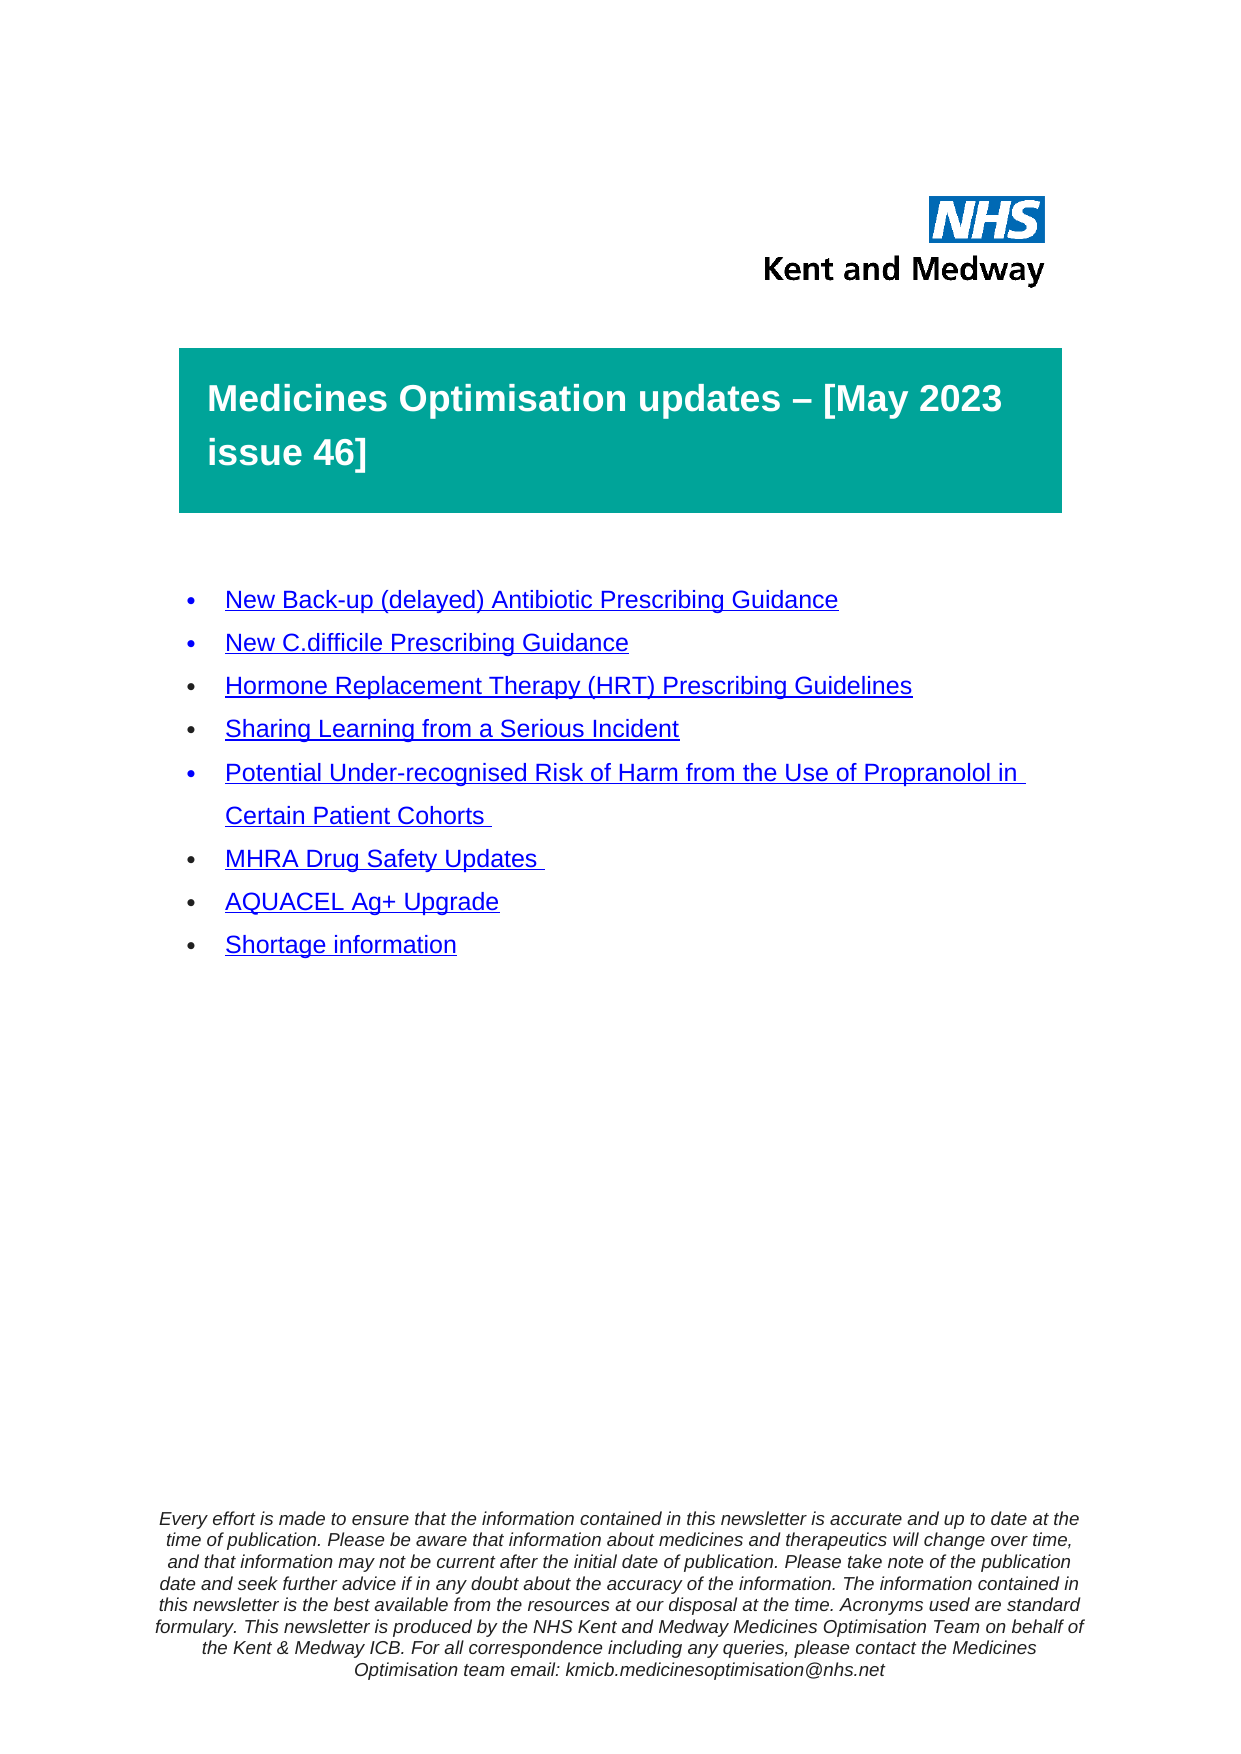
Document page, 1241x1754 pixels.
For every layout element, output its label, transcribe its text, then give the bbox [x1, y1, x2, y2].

list New C.difficile Prescribing Guidance [187, 628, 1090, 657]
list MHRA Drug Safety Updates [187, 844, 1090, 872]
list Hormone Replacement Therapy (HRT) Prescribing Guidelines [187, 671, 1090, 700]
list Potential Under-recognised Risk of Harm from the Use of Propranolol in Certain Patient Cohorts [187, 757, 1090, 829]
list New Back-up (delayed) Antibiotic Prescribing Guidance [187, 585, 1090, 614]
list Shortage information [187, 930, 1090, 959]
list Sharing Learning from a Serious Incident [187, 714, 1090, 743]
table_header [150, 334, 1090, 527]
list AQUACEL Ag+ Upgrade [187, 887, 1090, 916]
picture [718, 150, 1091, 334]
